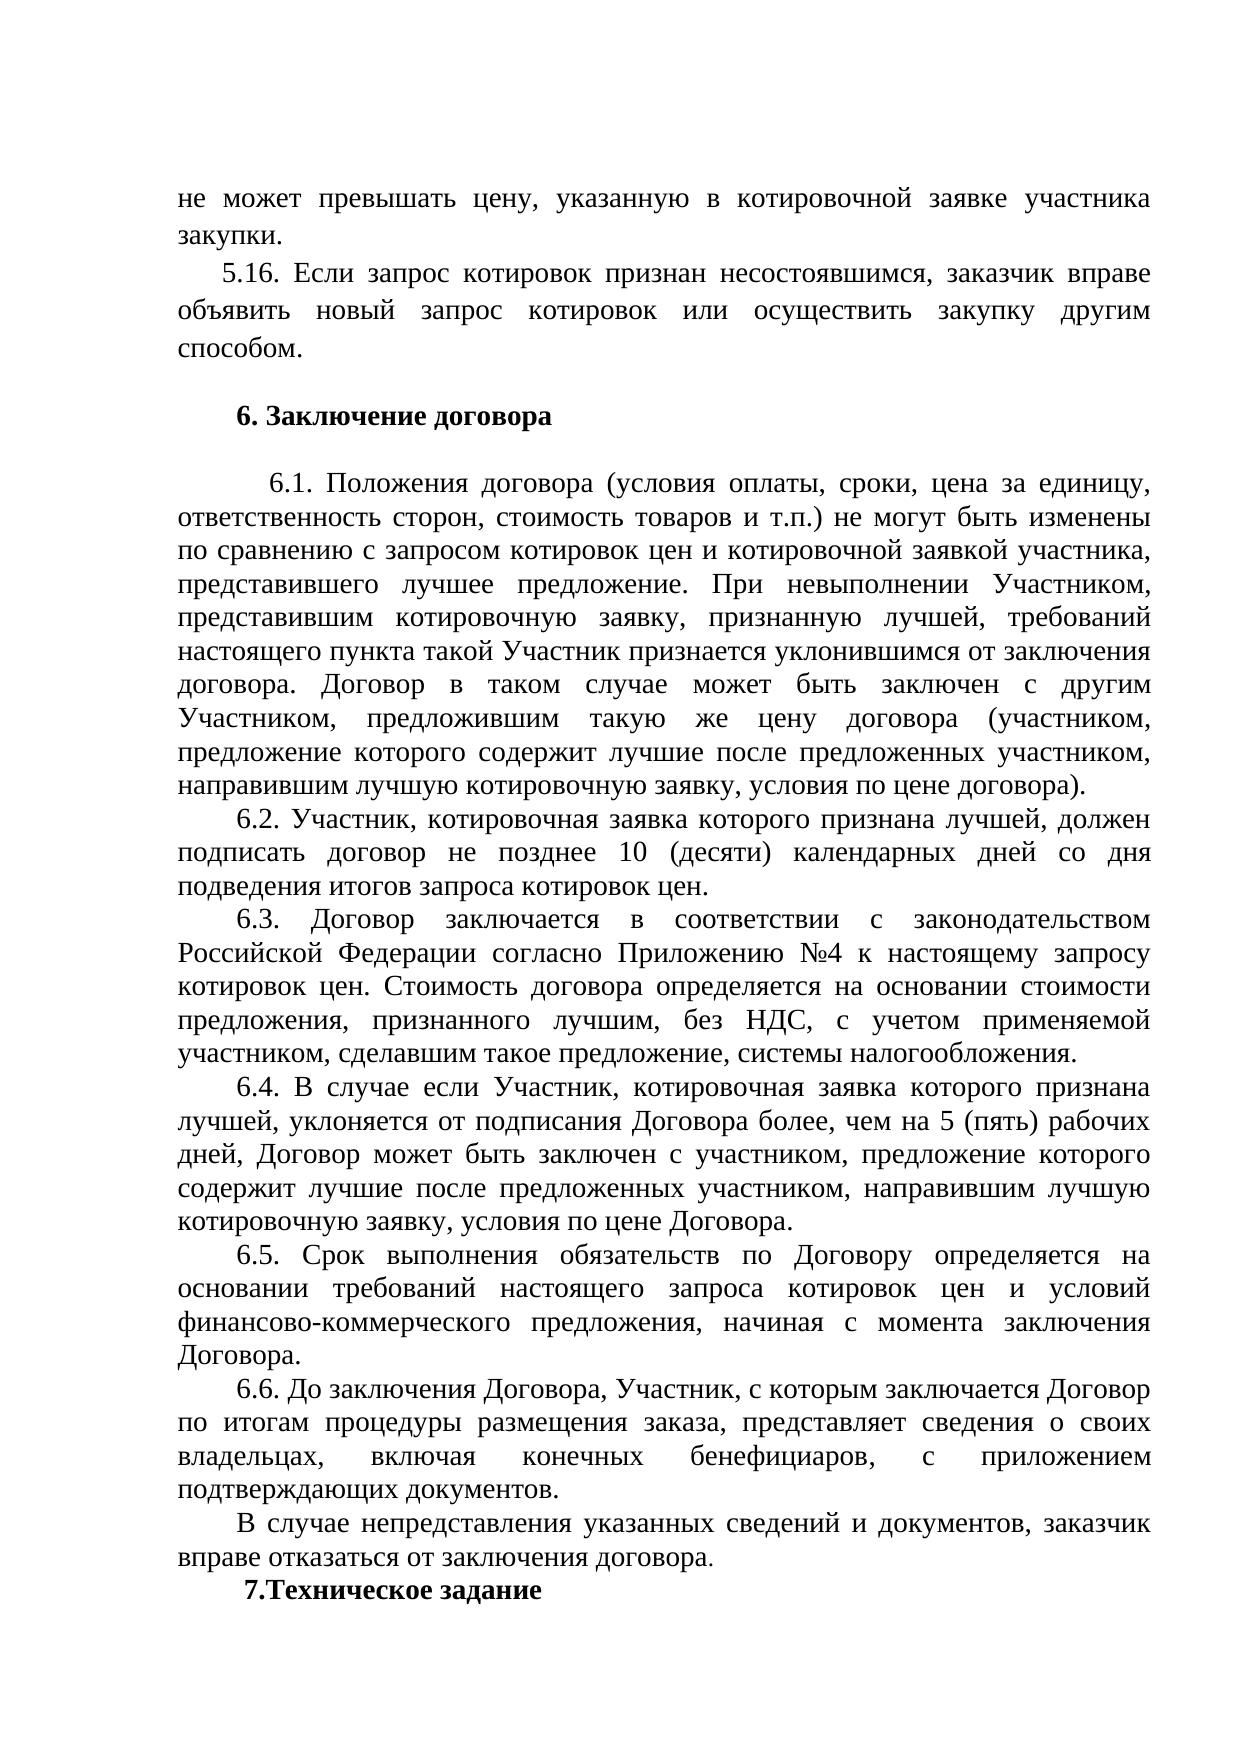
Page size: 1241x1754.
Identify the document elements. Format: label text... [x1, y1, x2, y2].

text В случае непредставления указанных сведений и документов, заказчик вправе отказаться от заключения договора. [177, 1505, 1152, 1572]
text 6.4. В случае если Участник, котировочная заявка которого признана лучшей, уклоняется от подписания Договора более, чем на 5 (пять) рабочих дней, Договор может быть заключен с участником, предложение которого содержит лучшие после предложенных участником, направившим лучшую котировочную заявку, условия по цене Договора. [177, 1069, 1152, 1237]
text 6.5. Срок выполнения обязательств по Договору определяется на основании требований настоящего запроса котировок цен и условий финансово-коммерческого предложения, начиная с момента заключения Договора. [177, 1237, 1152, 1371]
text 7.Техническое задание [222, 1572, 1152, 1606]
text 6.2. Участник, котировочная заявка которого признана лучшей, должен подписать договор не позднее 10 (десяти) календарных дней со дня подведения итогов запроса котировок цен. [177, 801, 1152, 901]
text 6.1. Положения договора (условия оплаты, сроки, цена за единицу, ответственность сторон, стоимость товаров и т.п.) не могут быть изменены по сравнению с запросом котировок цен и котировочной заявкой участника, представившего лучшее предложение. При невыполнении Участником, представившим котировочную заявку, признанную лучшей, требований настоящего пункта такой Участник признается уклонившимся от заключения договора. Договор в таком случае может быть заключен с другим Участником, предложившим такую же цену договора (участником, предложение которого содержит лучшие после предложенных участником, направившим лучшую котировочную заявку, условия по цене договора). [177, 465, 1152, 801]
text 6. Заключение договора [177, 398, 1152, 432]
text 6.3. Договор заключается в соответствии с законодательством Российской Федерации согласно Приложению №4 к настоящему запросу котировок цен. Стоимость договора определяется на основании стоимости предложения, признанного лучшим, без НДС, с учетом применяемой участником, сделавшим такое предложение, системы налогообложения. [177, 901, 1152, 1069]
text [177, 177, 1152, 252]
text 6.6. До заключения Договора, Участник, с которым заключается Договор по итогам процедуры размещения заказа, представляет сведения о своих владельцах, включая конечных бенефициаров, с приложением подтверждающих документов. [177, 1371, 1152, 1505]
text 5.16. Если запрос котировок признан несостоявшимся, заказчик вправе объявить новый запрос котировок или осуществить закупку другим способом. [177, 252, 1152, 365]
